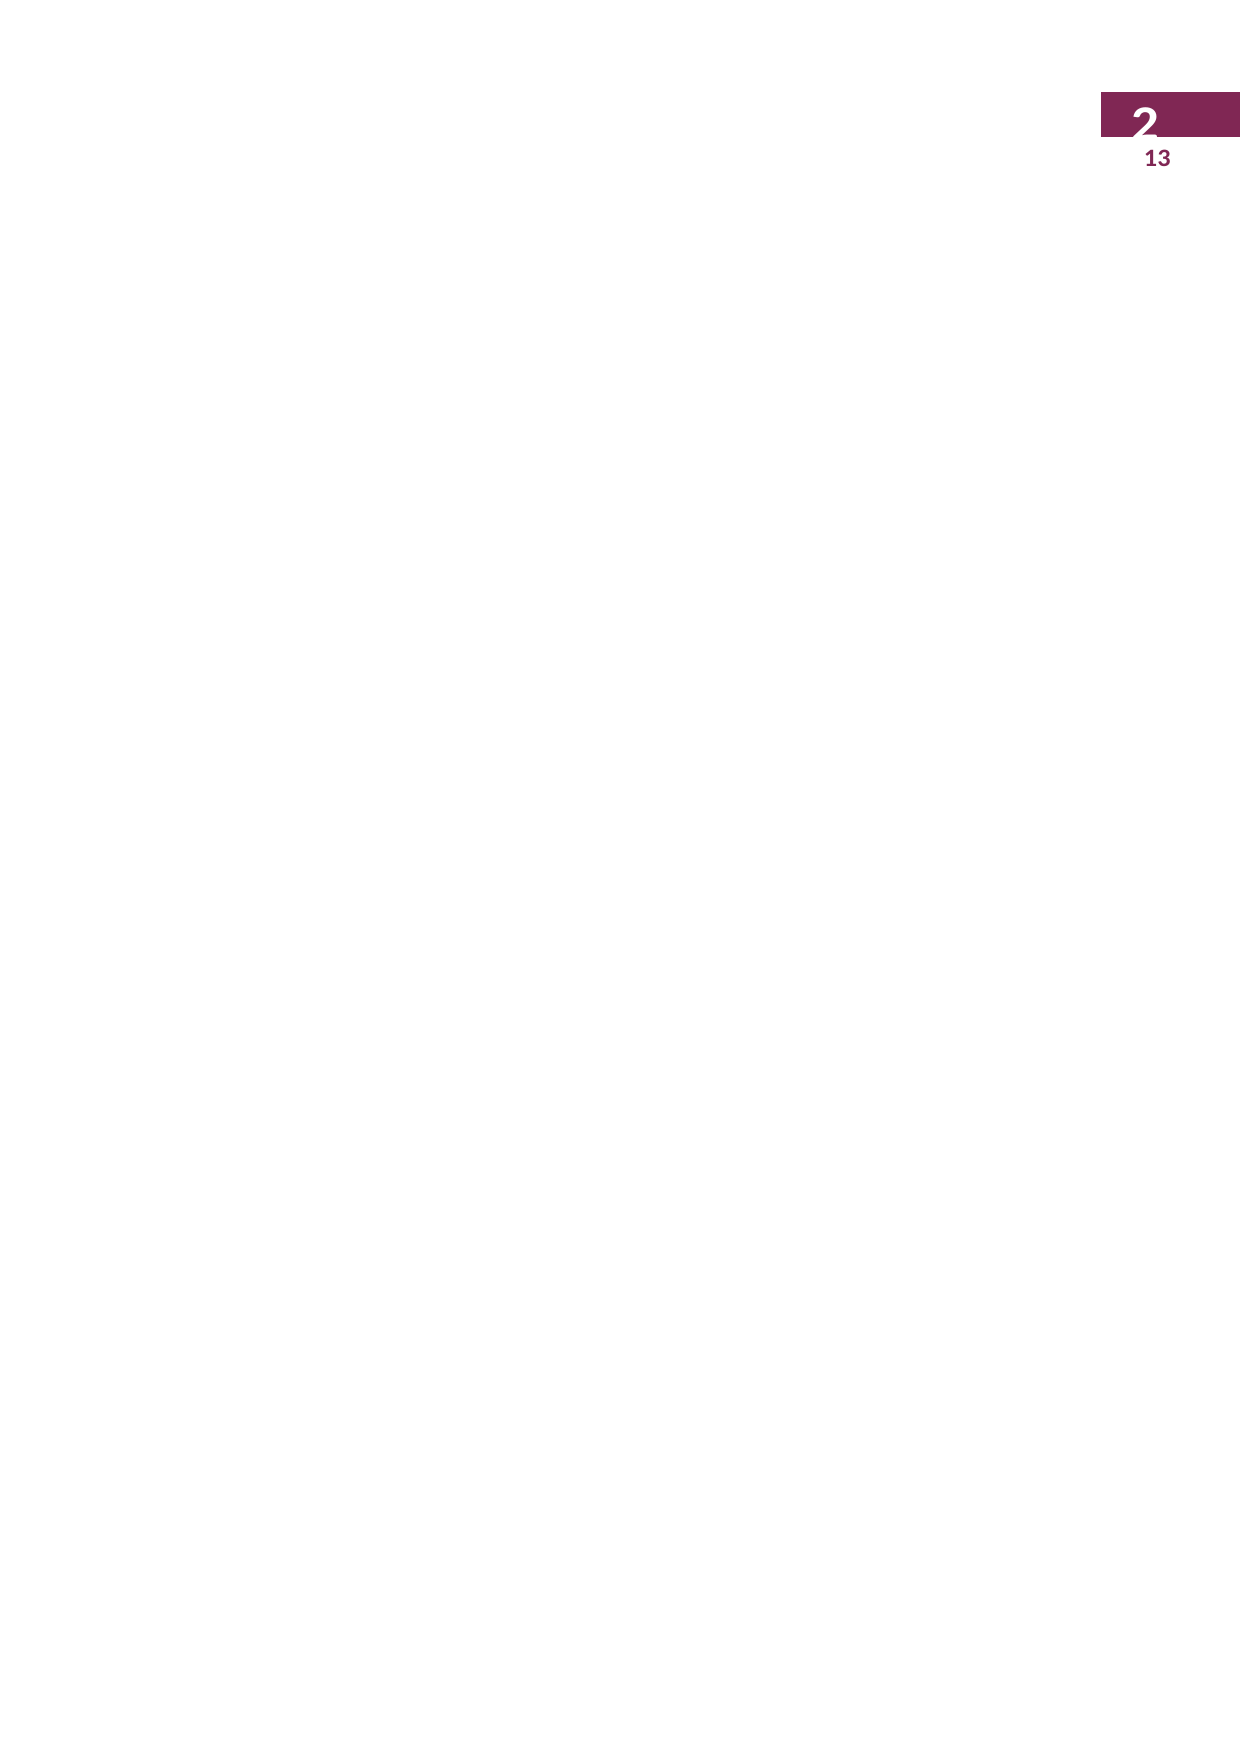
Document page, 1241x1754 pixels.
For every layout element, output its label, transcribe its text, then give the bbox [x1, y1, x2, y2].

text 13 [0, 142, 1170, 172]
